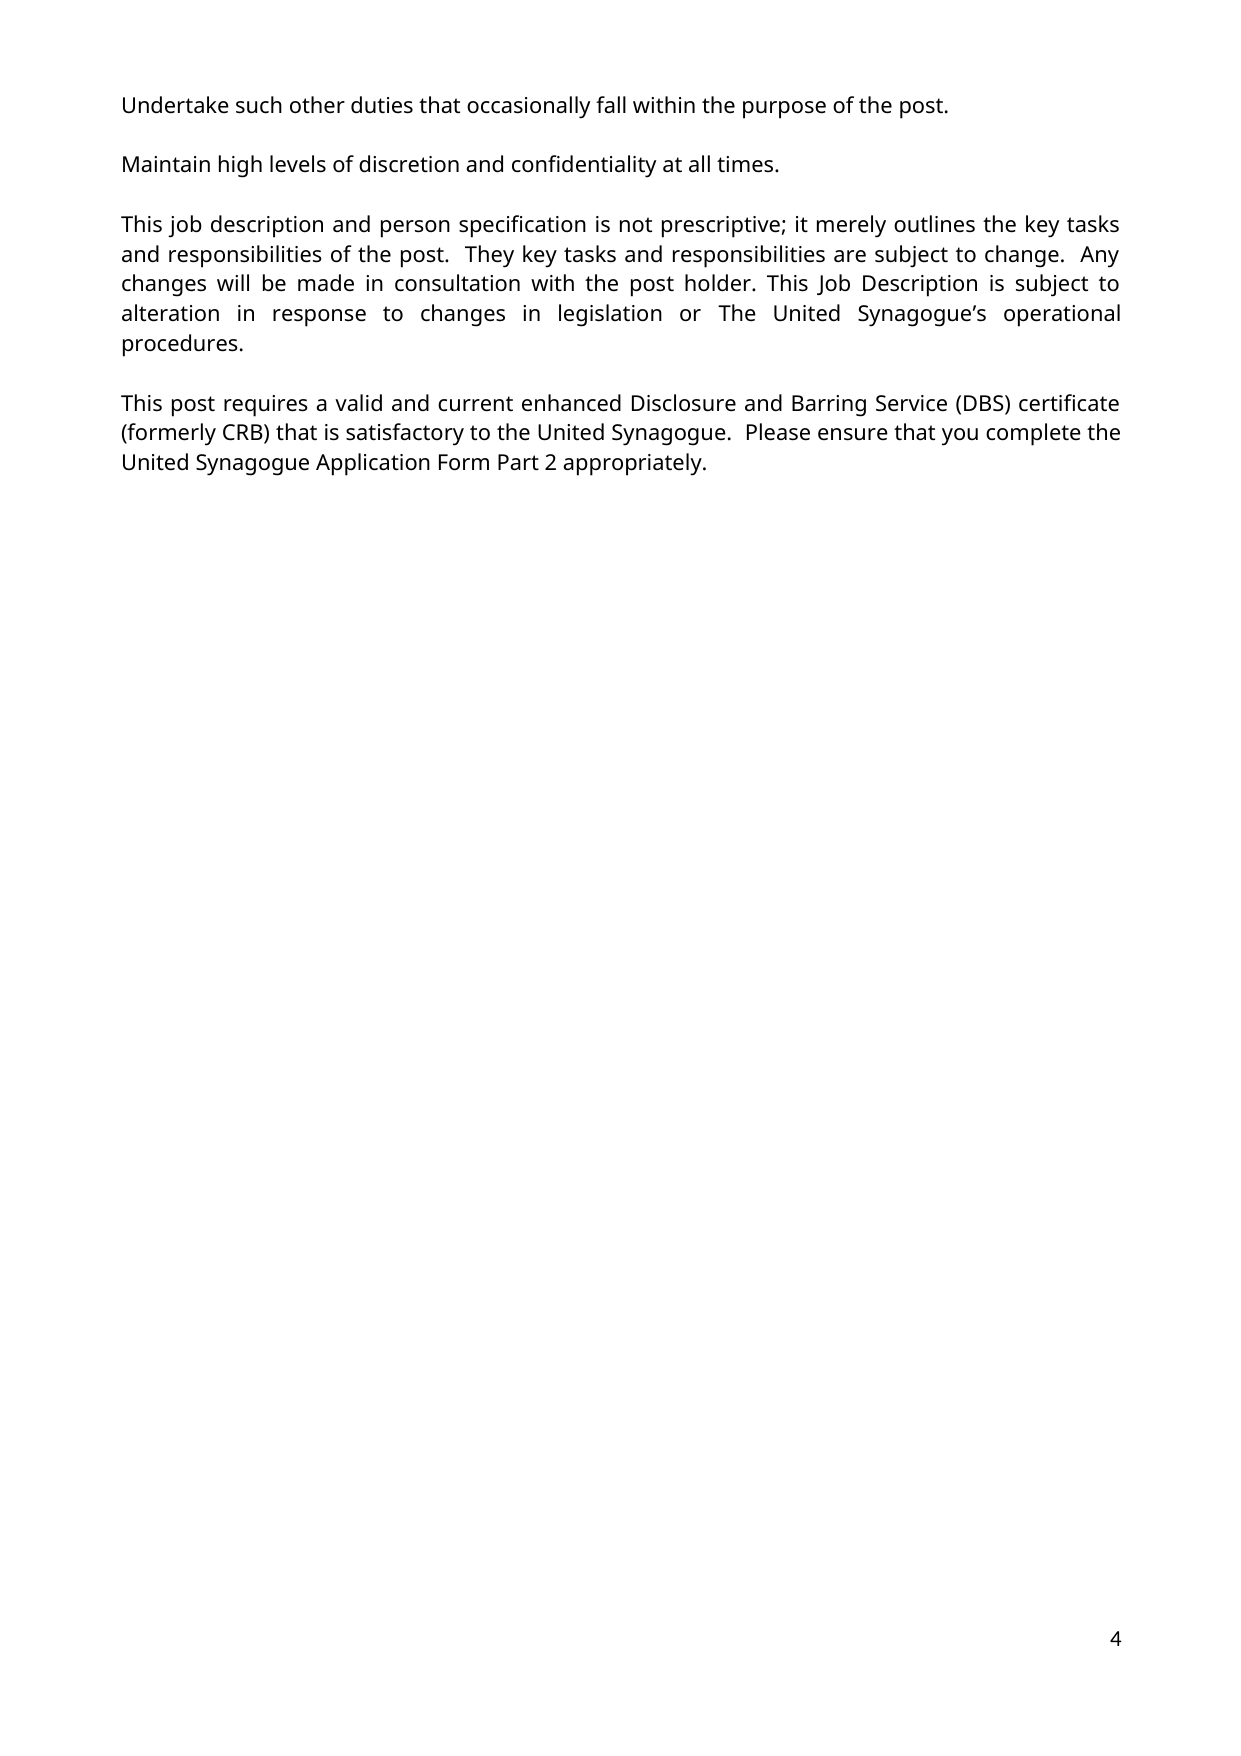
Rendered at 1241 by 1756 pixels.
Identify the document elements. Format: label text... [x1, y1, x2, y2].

text Maintain high levels of discretion and confidentiality at all times. [121, 149, 1121, 179]
text Undertake such other duties that occasionally fall within the purpose of the post. [121, 89, 1121, 119]
text This post requires a valid and current enhanced Disclosure and Barring Service (DBS) certificate (formerly CRB) that is satisfactory to the United Synagogue. Please ensure that you complete the United Synagogue Application Form Part 2 appropriately. [121, 387, 1121, 477]
text This job description and person specification is not prescriptive; it merely outlines the key tasks and responsibilities of the post. They key tasks and responsibilities are subject to change. Any changes will be made in consultation with the post holder. This Job Description is subject to alteration in response to changes in legislation or The United Synagogue’s operational procedures. [121, 209, 1121, 358]
